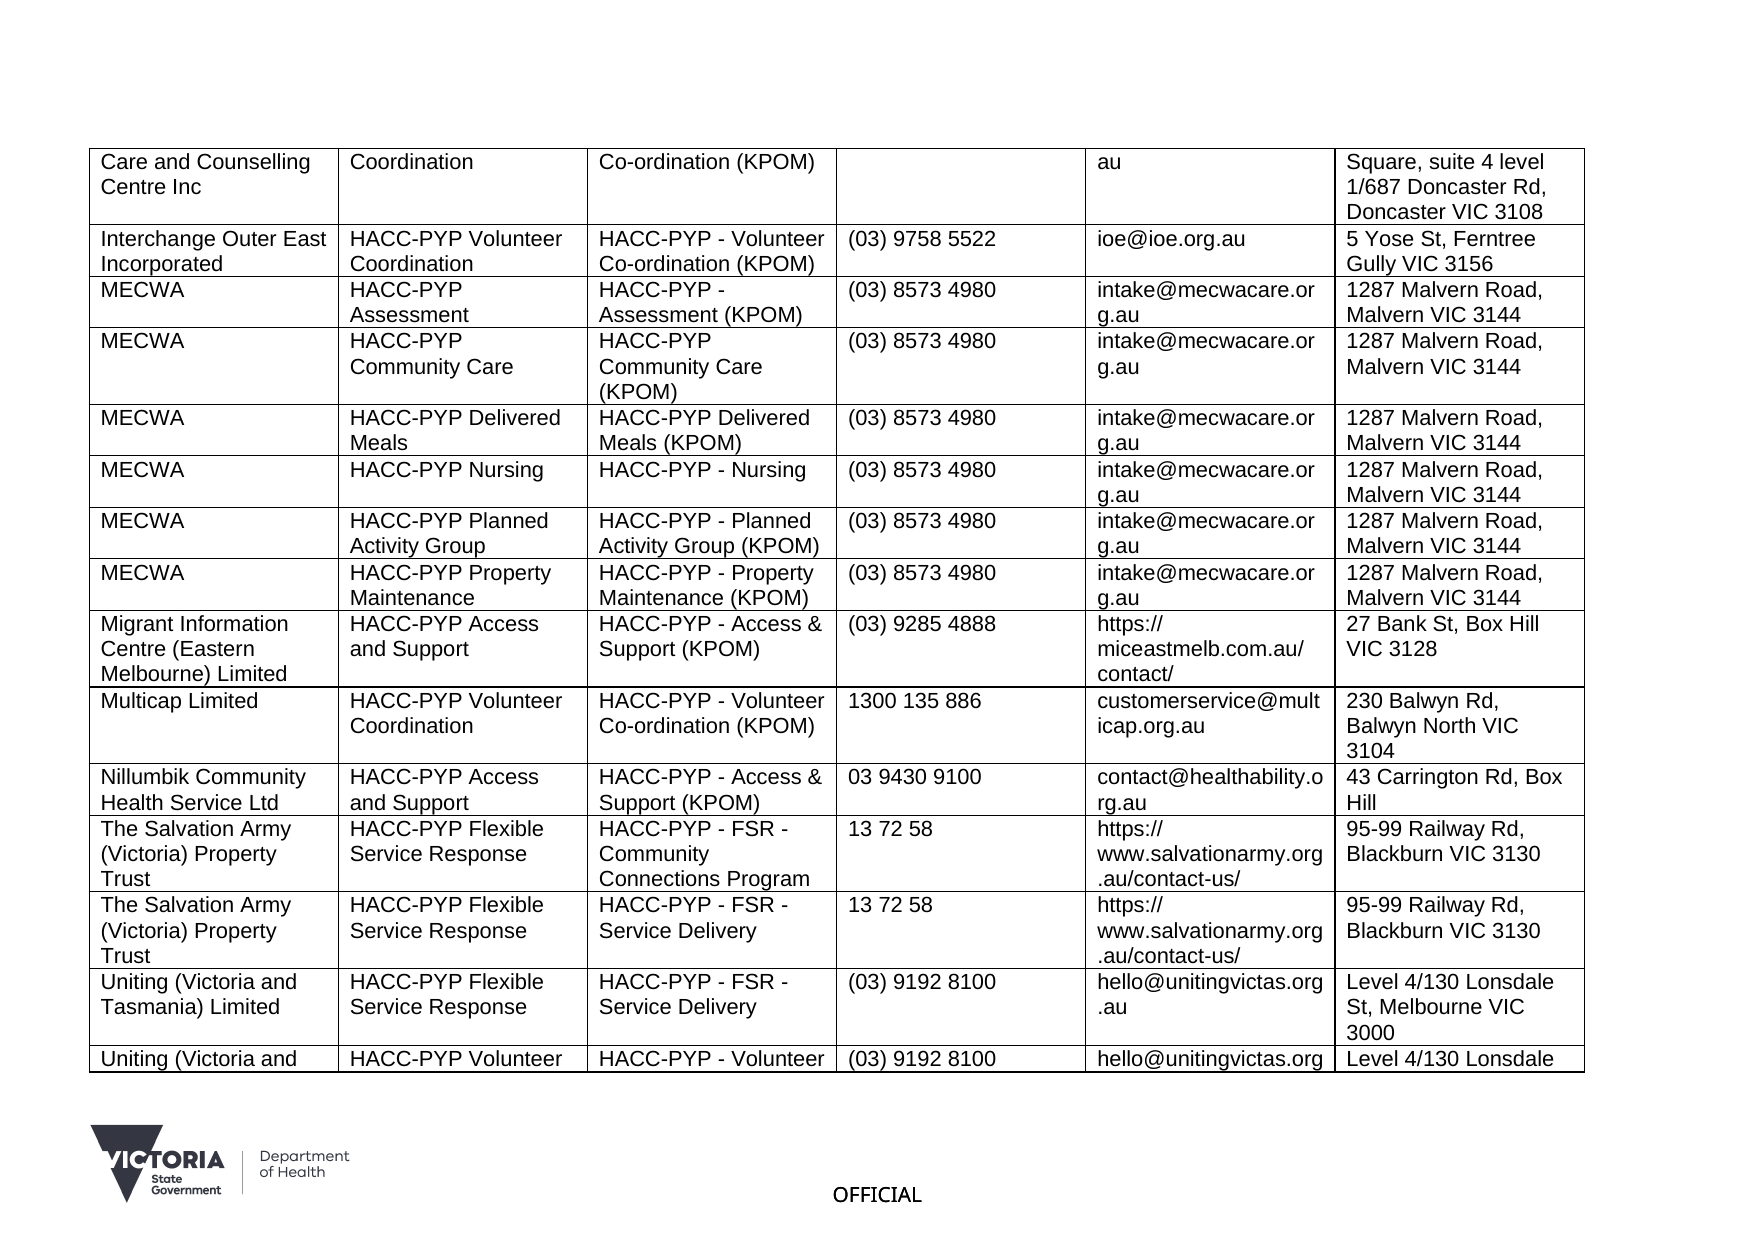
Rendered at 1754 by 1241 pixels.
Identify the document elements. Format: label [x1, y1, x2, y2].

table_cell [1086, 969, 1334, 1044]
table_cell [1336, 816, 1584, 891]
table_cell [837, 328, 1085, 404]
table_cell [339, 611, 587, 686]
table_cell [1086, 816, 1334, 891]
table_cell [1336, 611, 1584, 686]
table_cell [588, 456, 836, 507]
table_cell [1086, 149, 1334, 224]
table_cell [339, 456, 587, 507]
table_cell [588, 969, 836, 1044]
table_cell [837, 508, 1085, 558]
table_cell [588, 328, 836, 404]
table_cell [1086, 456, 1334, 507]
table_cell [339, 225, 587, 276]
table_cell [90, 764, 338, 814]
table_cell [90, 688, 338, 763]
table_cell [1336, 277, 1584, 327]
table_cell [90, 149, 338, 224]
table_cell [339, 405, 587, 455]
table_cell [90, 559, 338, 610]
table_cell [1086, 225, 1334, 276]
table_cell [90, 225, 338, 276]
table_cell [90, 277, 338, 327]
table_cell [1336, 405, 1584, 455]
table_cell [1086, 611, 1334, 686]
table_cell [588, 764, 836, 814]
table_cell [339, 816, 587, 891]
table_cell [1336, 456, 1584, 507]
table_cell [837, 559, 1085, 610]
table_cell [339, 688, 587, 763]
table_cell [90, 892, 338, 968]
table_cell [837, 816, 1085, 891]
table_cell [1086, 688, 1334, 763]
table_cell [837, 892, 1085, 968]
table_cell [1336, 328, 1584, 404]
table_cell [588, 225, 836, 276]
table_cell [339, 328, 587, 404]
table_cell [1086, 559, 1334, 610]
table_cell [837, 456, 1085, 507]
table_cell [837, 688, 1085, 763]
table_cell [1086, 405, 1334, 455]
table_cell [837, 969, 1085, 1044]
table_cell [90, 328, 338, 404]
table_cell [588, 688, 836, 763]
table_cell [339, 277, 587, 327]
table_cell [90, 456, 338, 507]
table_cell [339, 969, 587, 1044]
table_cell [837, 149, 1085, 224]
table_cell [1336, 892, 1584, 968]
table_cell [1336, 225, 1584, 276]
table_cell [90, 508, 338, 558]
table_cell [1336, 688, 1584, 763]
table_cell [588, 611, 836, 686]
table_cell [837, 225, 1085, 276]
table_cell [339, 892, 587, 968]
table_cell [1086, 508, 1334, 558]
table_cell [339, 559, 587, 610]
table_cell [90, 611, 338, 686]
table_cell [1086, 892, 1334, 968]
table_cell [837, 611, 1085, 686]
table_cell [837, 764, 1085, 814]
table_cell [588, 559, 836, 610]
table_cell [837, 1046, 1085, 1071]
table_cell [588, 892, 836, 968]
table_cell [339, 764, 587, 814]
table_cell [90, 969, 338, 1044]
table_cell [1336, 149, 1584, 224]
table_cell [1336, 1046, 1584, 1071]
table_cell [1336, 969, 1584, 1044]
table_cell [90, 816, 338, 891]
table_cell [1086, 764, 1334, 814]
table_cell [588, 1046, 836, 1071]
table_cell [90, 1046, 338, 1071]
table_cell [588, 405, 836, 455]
picture [0, 1092, 1754, 1241]
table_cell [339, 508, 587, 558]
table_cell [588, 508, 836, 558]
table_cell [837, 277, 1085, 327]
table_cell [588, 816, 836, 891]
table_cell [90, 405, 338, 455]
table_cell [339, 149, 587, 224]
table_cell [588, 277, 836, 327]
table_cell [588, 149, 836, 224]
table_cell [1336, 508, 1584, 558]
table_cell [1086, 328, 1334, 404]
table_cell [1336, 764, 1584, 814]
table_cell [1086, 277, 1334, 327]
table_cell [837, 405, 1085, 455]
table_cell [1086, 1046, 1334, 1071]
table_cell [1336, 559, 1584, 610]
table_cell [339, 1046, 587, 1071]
